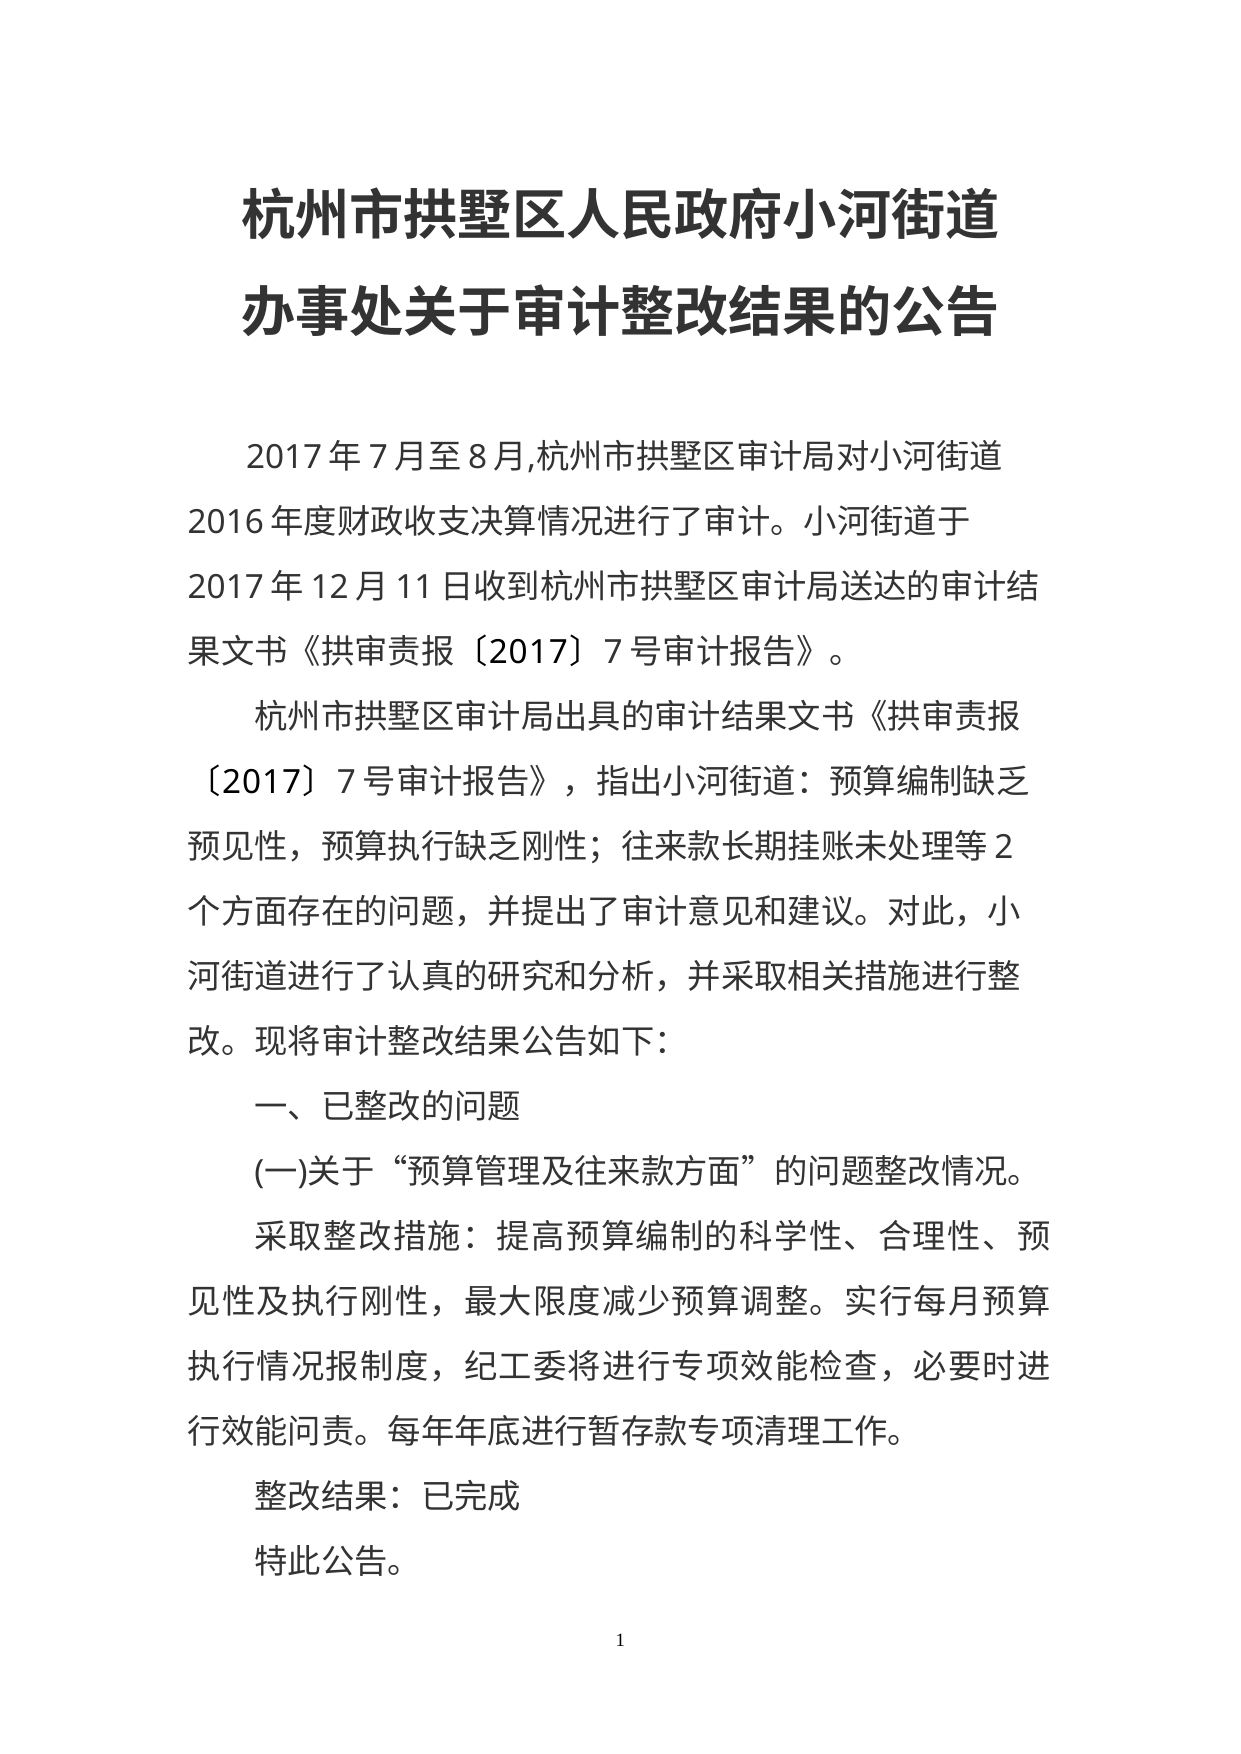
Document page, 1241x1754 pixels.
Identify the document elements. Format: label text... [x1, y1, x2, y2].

text 办事处关于审计整改结果的公告 [187, 259, 1053, 357]
text (一)关于“预算管理及往来款方面”的问题整改情况。 [187, 1137, 1053, 1202]
text 整改结果：已完成 [187, 1462, 1053, 1527]
text 采取整改措施：提高预算编制的科学性、合理性、预见性及执行刚性，最大限度减少预算调整。实行每月预算执行情况报制度，纪工委将进行专项效能检查，必要时进行效能问责。每年年底进行暂存款专项清理工作。 [187, 1202, 1053, 1462]
text 特此公告。 [187, 1527, 1053, 1592]
text 2017年7月至8月,杭州市拱墅区审计局对小河街道2016年度财政收支决算情况进行了审计。小河街道于2017年12月11日收到杭州市拱墅区审计局送达的审计结果文书《拱审责报〔2017〕7号审计报告》。 [187, 422, 1053, 682]
text 杭州市拱墅区审计局出具的审计结果文书《拱审责报〔2017〕7号审计报告》，指出小河街道：预算编制缺乏预见性，预算执行缺乏刚性；往来款长期挂账未处理等2个方面存在的问题，并提出了审计意见和建议。对此，小河街道进行了认真的研究和分析，并采取相关措施进行整改。现将审计整改结果公告如下： [187, 682, 1053, 1072]
text 杭州市拱墅区人民政府小河街道 [187, 162, 1053, 259]
text 一、已整改的问题 [187, 1072, 1053, 1137]
